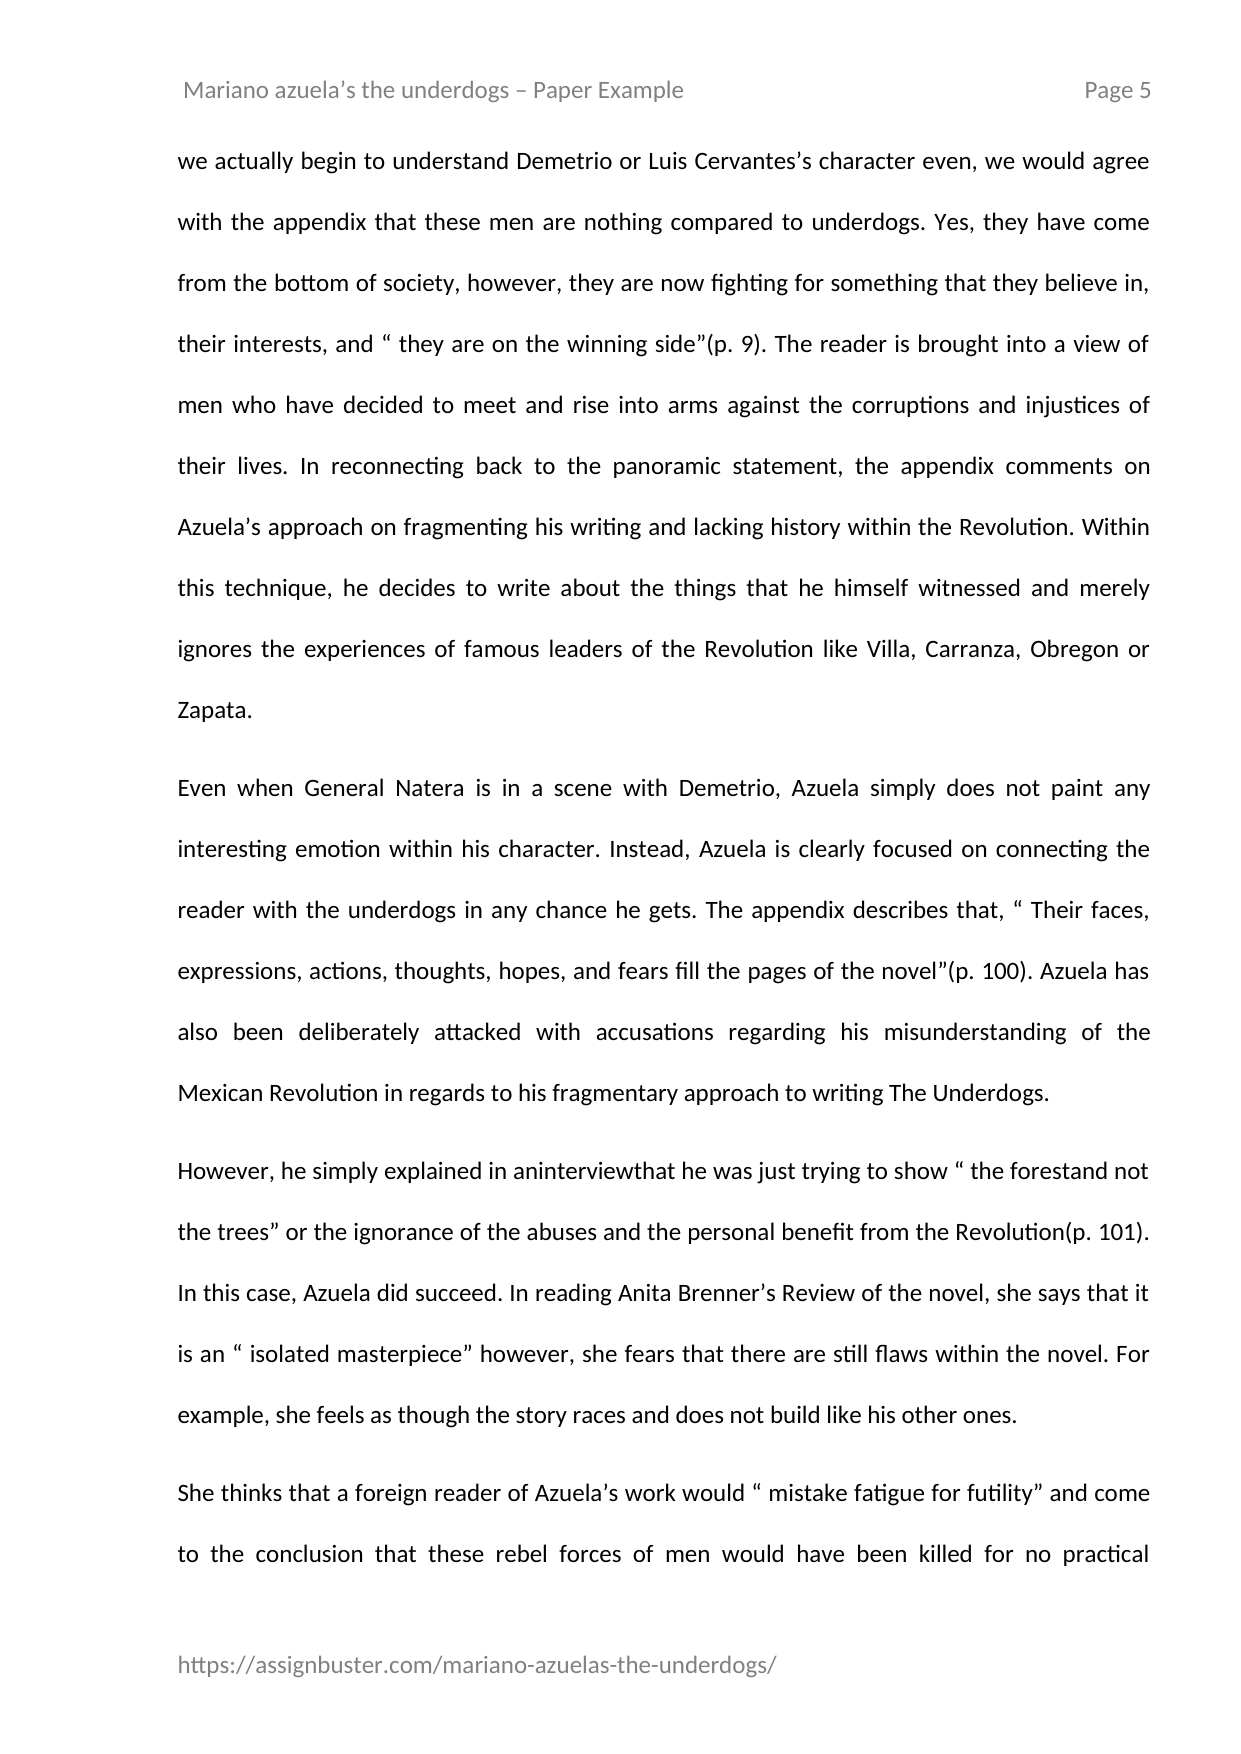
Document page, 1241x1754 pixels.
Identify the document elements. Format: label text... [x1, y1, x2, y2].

text However, he simply explained in aninterviewthat he was just trying to show “ the forestand not the trees” or the ignorance of the abuses and the personal benefit from the Revolution(p. 101). In this case, Azuela did succeed. In reading Anita Brenner’s Review of the novel, she says that it is an “ isolated masterpiece” however, she fears that there are still flaws within the novel. For example, she feels as though the story races and does not build like his other ones. [177, 1155, 1152, 1430]
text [177, 1477, 1152, 1568]
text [177, 145, 1152, 725]
text Even when General Natera is in a scene with Demetrio, Azuela simply does not paint any interesting emotion within his character. Instead, Azuela is clearly focused on connecting the reader with the underdogs in any chance he gets. The appendix describes that, “ Their faces, expressions, actions, thoughts, hopes, and fears fill the pages of the novel”(p. 100). Azuela has also been deliberately attacked with accusations regarding his misunderstanding of the Mexican Revolution in regards to his fragmentary approach to writing The Underdogs. [177, 772, 1152, 1108]
